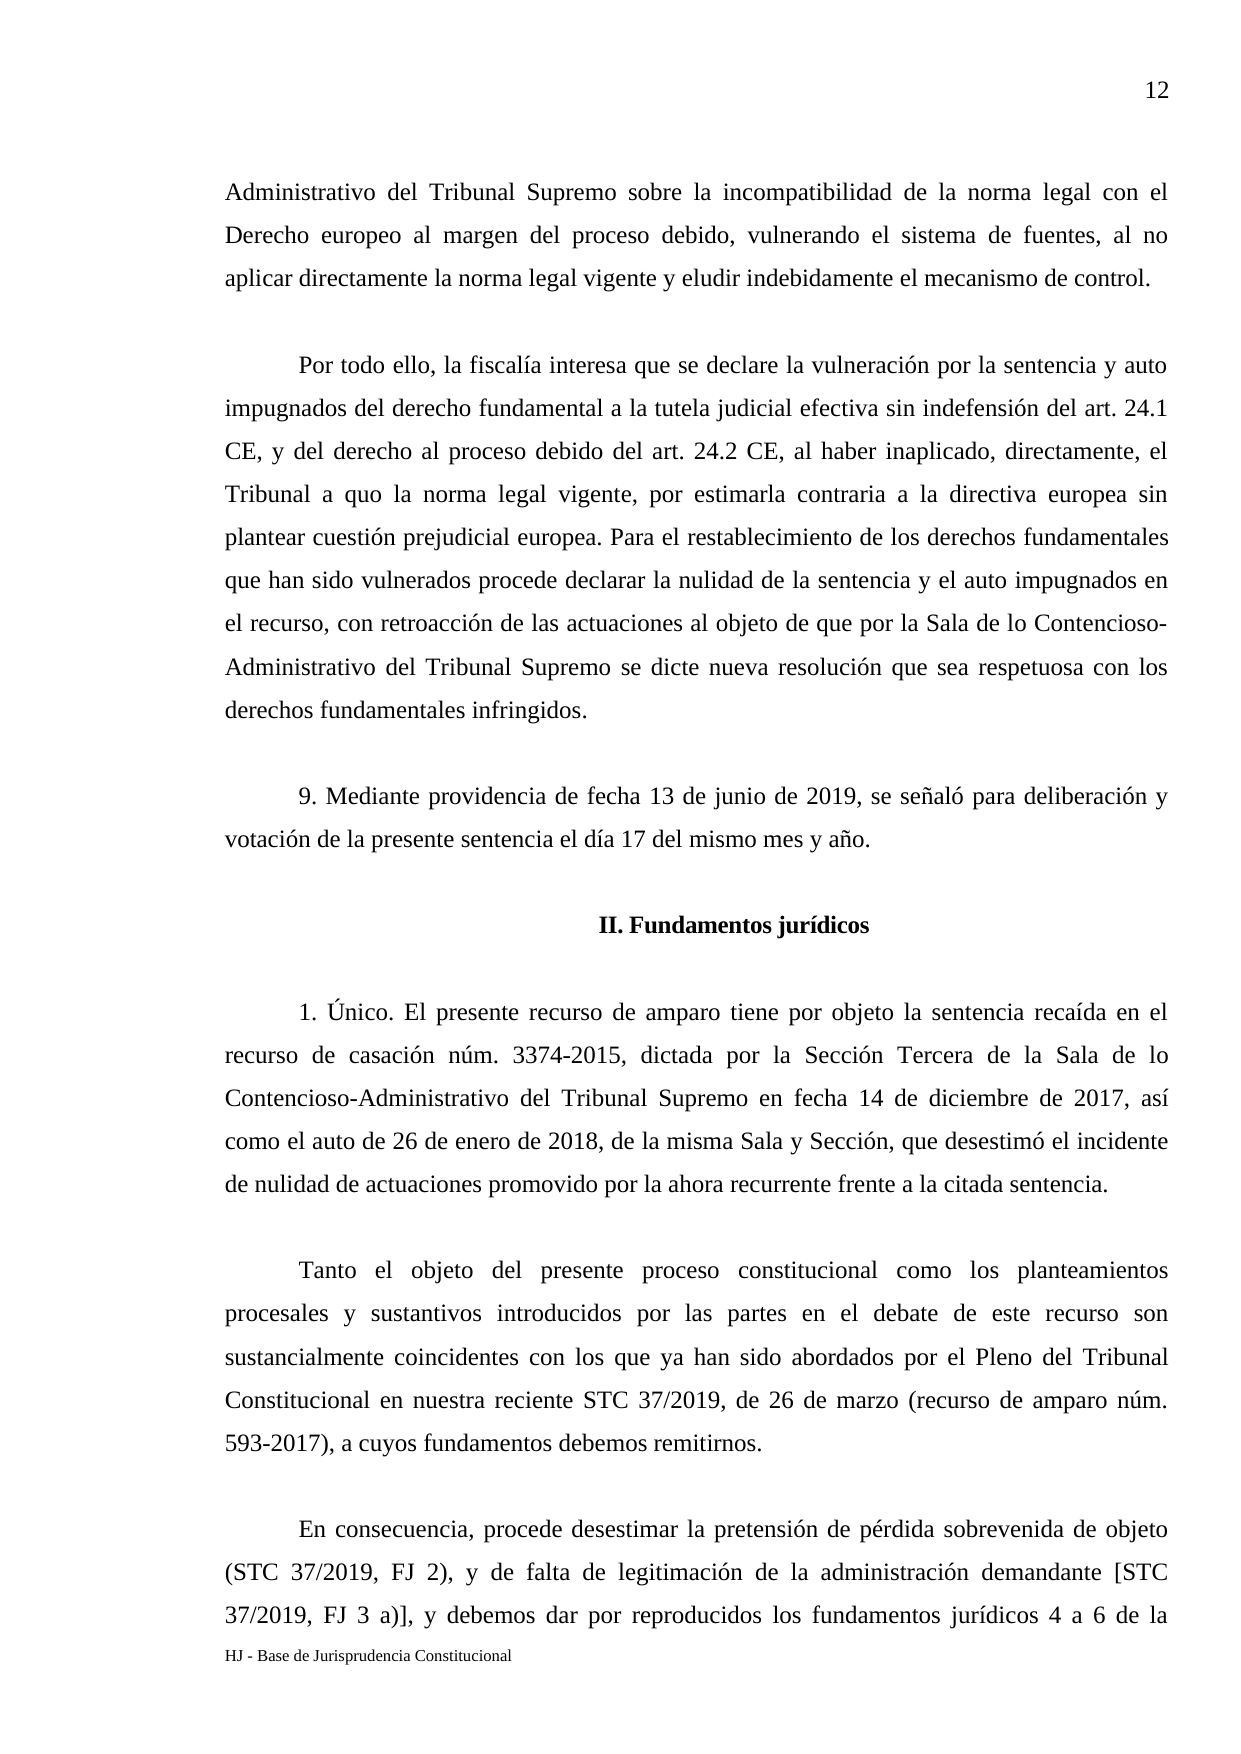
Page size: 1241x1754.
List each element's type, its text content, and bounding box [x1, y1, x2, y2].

subtitle II. Fundamentos jurídicos [224, 910, 1169, 939]
text 1. Único. El presente recurso de amparo tiene por objeto la sentencia recaída en el recurso de casación núm. 3374-2015, dictada por la Sección Tercera de la Sala de lo Contencioso-Administrativo del Tribunal Supremo en fecha 14 de diciembre de 2017, así como el auto de 26 de enero de 2018, de la misma Sala y Sección, que desestimó el incidente de nulidad de actuaciones promovido por la ahora recurrente frente a la citada sentencia. [224, 997, 1169, 1198]
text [224, 177, 1169, 292]
text Por todo ello, la fiscalía interesa que se declare la vulneración por la sentencia y auto impugnados del derecho fundamental a la tutela judicial efectiva sin indefensión del art. 24.1 CE, y del derecho al proceso debido del art. 24.2 CE, al haber inaplicado, directamente, el Tribunal a quo la norma legal vigente, por estimarla contraria a la directiva europea sin plantear cuestión prejudicial europea. Para el restablecimiento de los derechos fundamentales que han sido vulnerados procede declarar la nulidad de la sentencia y el auto impugnados en el recurso, con retroacción de las actuaciones al objeto de que por la Sala de lo Contencioso-Administrativo del Tribunal Supremo se dicte nueva resolución que sea respetuosa con los derechos fundamentales infringidos. [224, 350, 1169, 723]
text Tanto el objeto del presente proceso constitucional como los planteamientos procesales y sustantivos introducidos por las partes en el debate de este recurso son sustancialmente coincidentes con los que ya han sido abordados por el Pleno del Tribunal Constitucional en nuestra reciente STC 37/2019, de 26 de marzo (recurso de amparo núm. 593-2017), a cuyos fundamentos debemos remitirnos. [224, 1255, 1169, 1457]
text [224, 1514, 1169, 1629]
text 9. Mediante providencia de fecha 13 de junio de 2019, se señaló para deliberación y votación de la presente sentencia el día 17 del mismo mes y año. [224, 781, 1169, 853]
